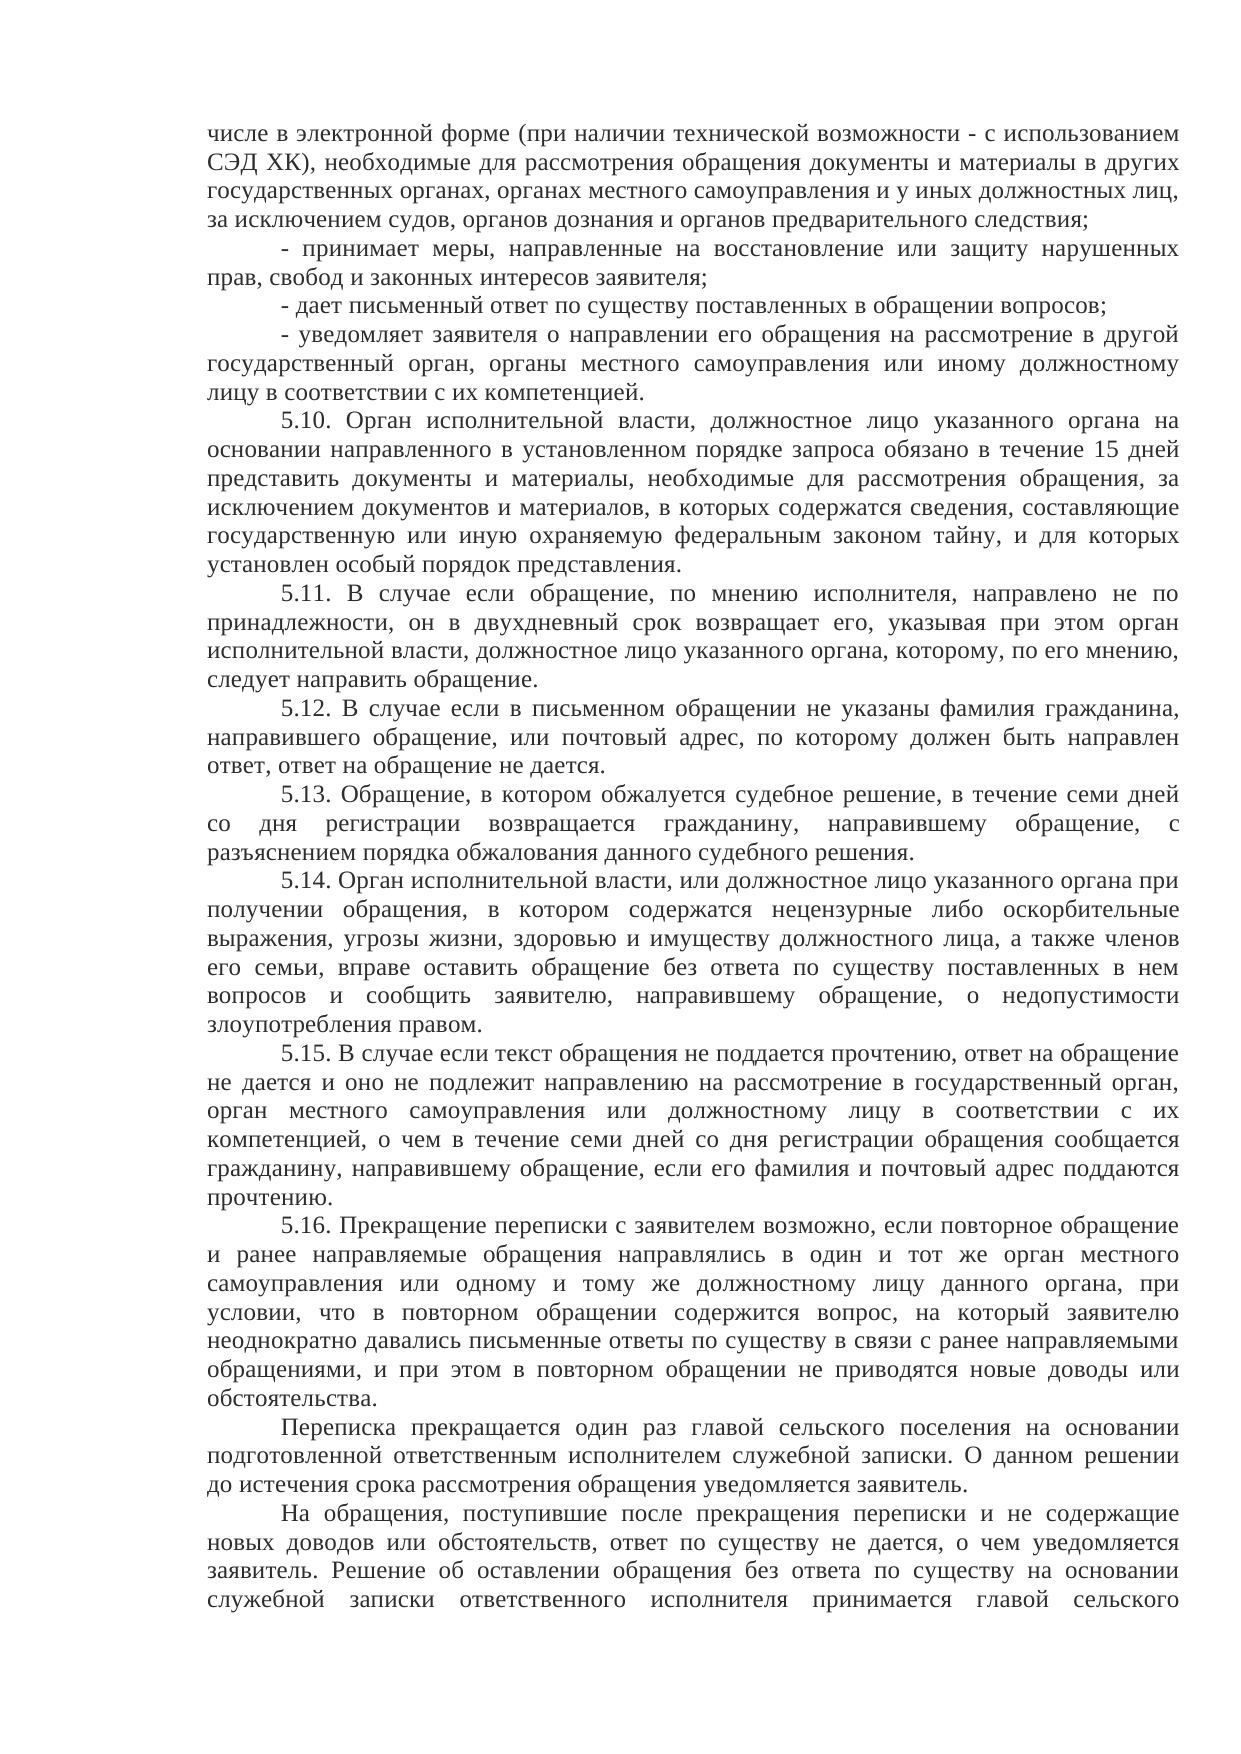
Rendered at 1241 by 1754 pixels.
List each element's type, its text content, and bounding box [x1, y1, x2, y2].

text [207, 118, 1181, 233]
text 5.15. В случае если текст обращения не поддается прочтению, ответ на обращение не дается и оно не подлежит направлению на рассмотрение в государственный орган, орган местного самоуправления или должностному лицу в соответствии с их компетенцией, о чем в течение семи дней со дня регистрации обращения сообщается гражданину, направившему обращение, если его фамилия и почтовый адрес поддаются прочтению. [207, 1038, 1181, 1211]
text 5.10. Орган исполнительной власти, должностное лицо указанного органа на основании направленного в установленном порядке запроса обязано в течение 15 дней представить документы и материалы, необходимые для рассмотрения обращения, за исключением документов и материалов, в которых содержатся сведения, составляющие государственную или иную охраняемую федеральным законом тайну, и для которых установлен особый порядок представления. [207, 406, 1181, 578]
text 5.12. В случае если в письменном обращении не указаны фамилия гражданина, направившего обращение, или почтовый адрес, по которому должен быть направлен ответ, ответ на обращение не дается. [207, 693, 1181, 779]
text 5.13. Обращение, в котором обжалуется судебное решение, в течение семи дней со дня регистрации возвращается гражданину, направившему обращение, с разъяснением порядка обжалования данного судебного решения. [207, 779, 1181, 866]
text - принимает меры, направленные на восстановление или защиту нарушенных прав, свобод и законных интересов заявителя; [207, 233, 1181, 291]
text 5.14. Орган исполнительной власти, или должностное лицо указанного органа при получении обращения, в котором содержатся нецензурные либо оскорбительные выражения, угрозы жизни, здоровью и имуществу должностного лица, а также членов его семьи, вправе оставить обращение без ответа по существу поставленных в нем вопросов и сообщить заявителю, направившему обращение, о недопустимости злоупотребления правом. [207, 866, 1181, 1038]
text - уведомляет заявителя о направлении его обращения на рассмотрение в другой государственный орган, органы местного самоуправления или иному должностному лицу в соответствии с их компетенцией. [207, 319, 1181, 406]
text Переписка прекращается один раз главой сельского поселения на основании подготовленной ответственным исполнителем служебной записки. О данном решении до истечения срока рассмотрения обращения уведомляется заявитель. [207, 1412, 1181, 1498]
text 5.16. Прекращение переписки с заявителем возможно, если повторное обращение и ранее направляемые обращения направлялись в один и тот же орган местного самоуправления или одному и тому же должностному лицу данного органа, при условии, что в повторном обращении содержится вопрос, на который заявителю неоднократно давались письменные ответы по существу в связи с ранее направляемыми обращениями, и при этом в повторном обращении не приводятся новые доводы или обстоятельства. [207, 1211, 1181, 1412]
text - дает письменный ответ по существу поставленных в обращении вопросов; [207, 291, 1181, 319]
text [207, 1498, 1181, 1613]
text 5.11. В случае если обращение, по мнению исполнителя, направлено не по принадлежности, он в двухдневный срок возвращает его, указывая при этом орган исполнительной власти, должностное лицо указанного органа, которому, по его мнению, следует направить обращение. [207, 578, 1181, 693]
